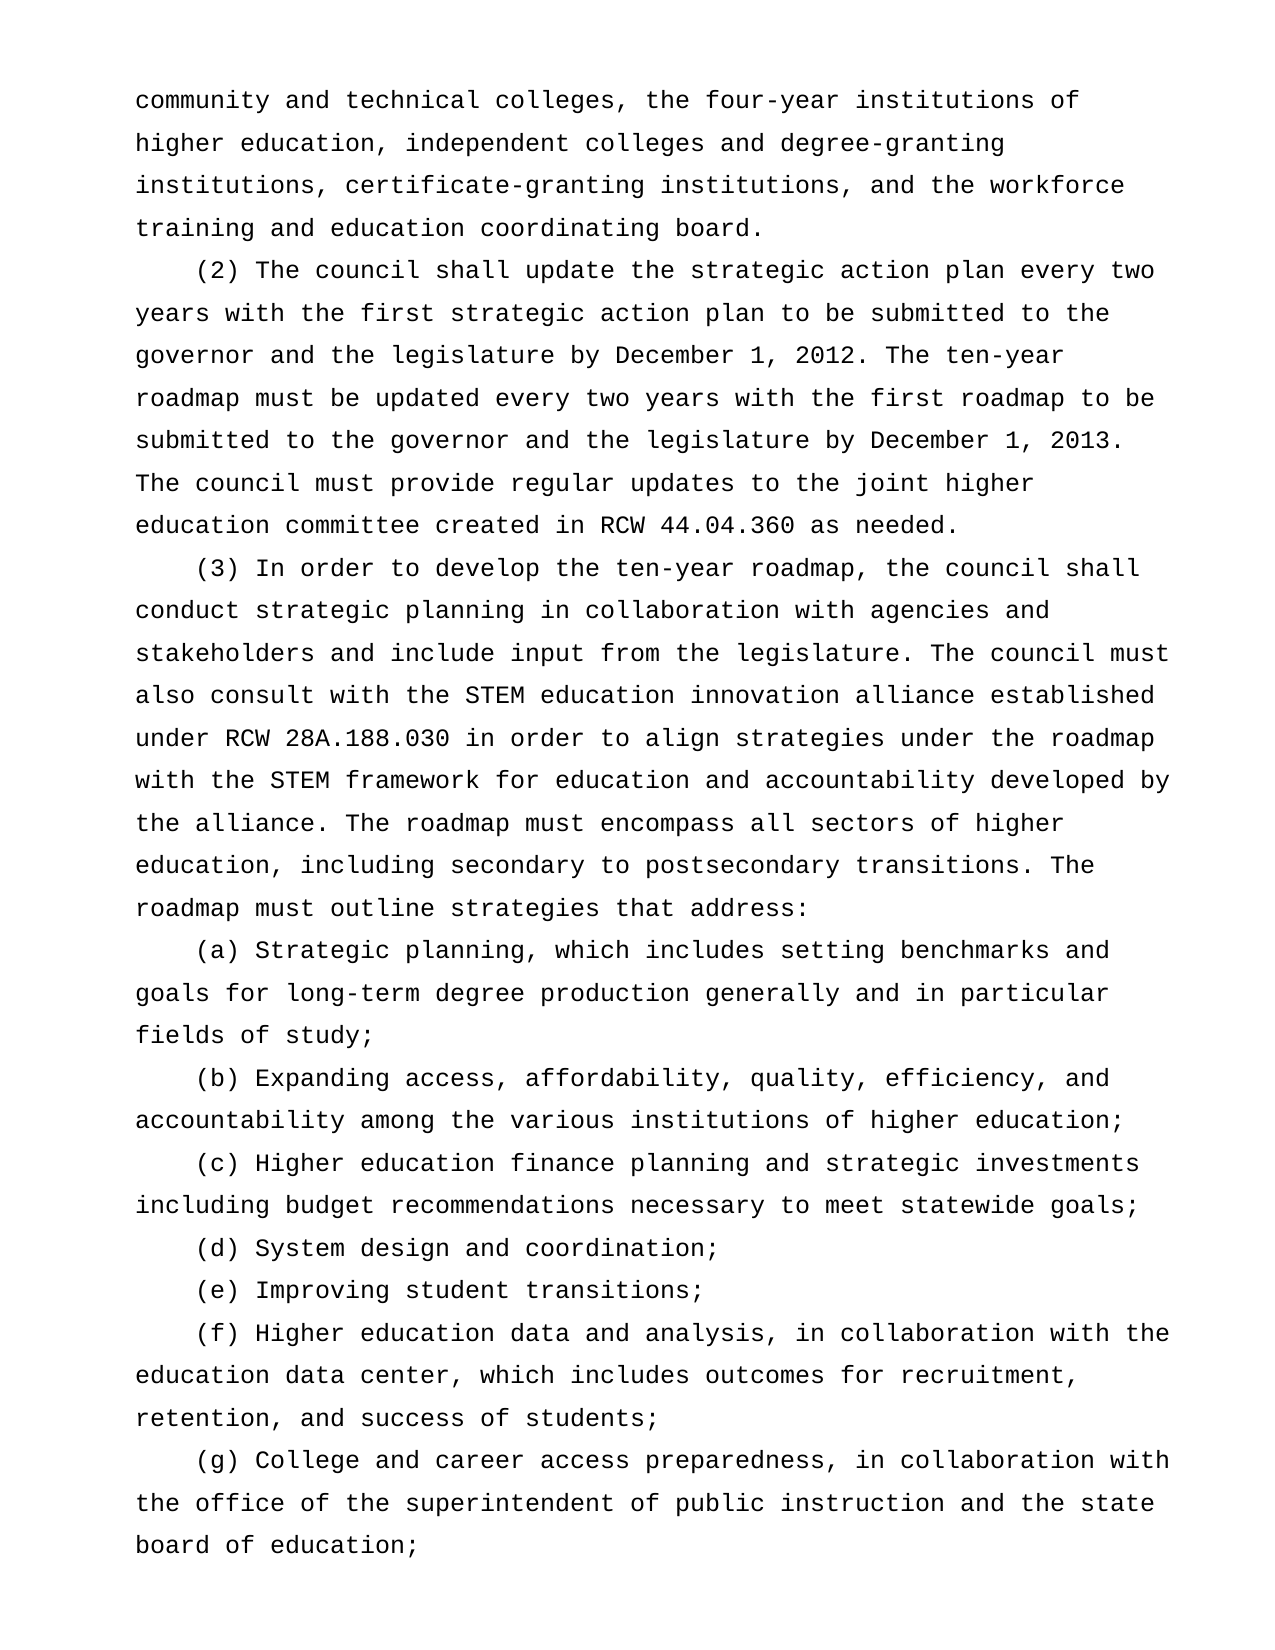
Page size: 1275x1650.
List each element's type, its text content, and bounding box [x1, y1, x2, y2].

text (f) Higher education data and analysis, in collaboration with the education data center, which includes outcomes for recruitment, retention, and success of students; [135, 1307, 1170, 1435]
text (3) In order to develop the ten-year roadmap, the council shall conduct strategic planning in collaboration with agencies and stakeholders and include input from the legislature. The council must also consult with the STEM education innovation alliance established under RCW 28A.188.030 in order to align strategies under the roadmap with the STEM framework for education and accountability developed by the alliance. The roadmap must encompass all sectors of higher education, including secondary to postsecondary transitions. The roadmap must outline strategies that address: [135, 542, 1170, 925]
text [135, 75, 1170, 245]
text (b) Expanding access, affordability, quality, efficiency, and accountability among the various institutions of higher education; [135, 1052, 1170, 1137]
text (g) College and career access preparedness, in collaboration with the office of the superintendent of public instruction and the state board of education; [135, 1435, 1170, 1562]
text (a) Strategic planning, which includes setting benchmarks and goals for long-term degree production generally and in particular fields of study; [135, 925, 1170, 1052]
text (e) Improving student transitions; [135, 1265, 1170, 1307]
text (d) System design and coordination; [135, 1222, 1170, 1265]
text (c) Higher education finance planning and strategic investments including budget recommendations necessary to meet statewide goals; [135, 1137, 1170, 1222]
text (2) The council shall update the strategic action plan every two years with the first strategic action plan to be submitted to the governor and the legislature by December 1, 2012. The ten-year roadmap must be updated every two years with the first roadmap to be submitted to the governor and the legislature by December 1, 2013. The council must provide regular updates to the joint higher education committee created in RCW 44.04.360 as needed. [135, 245, 1170, 542]
